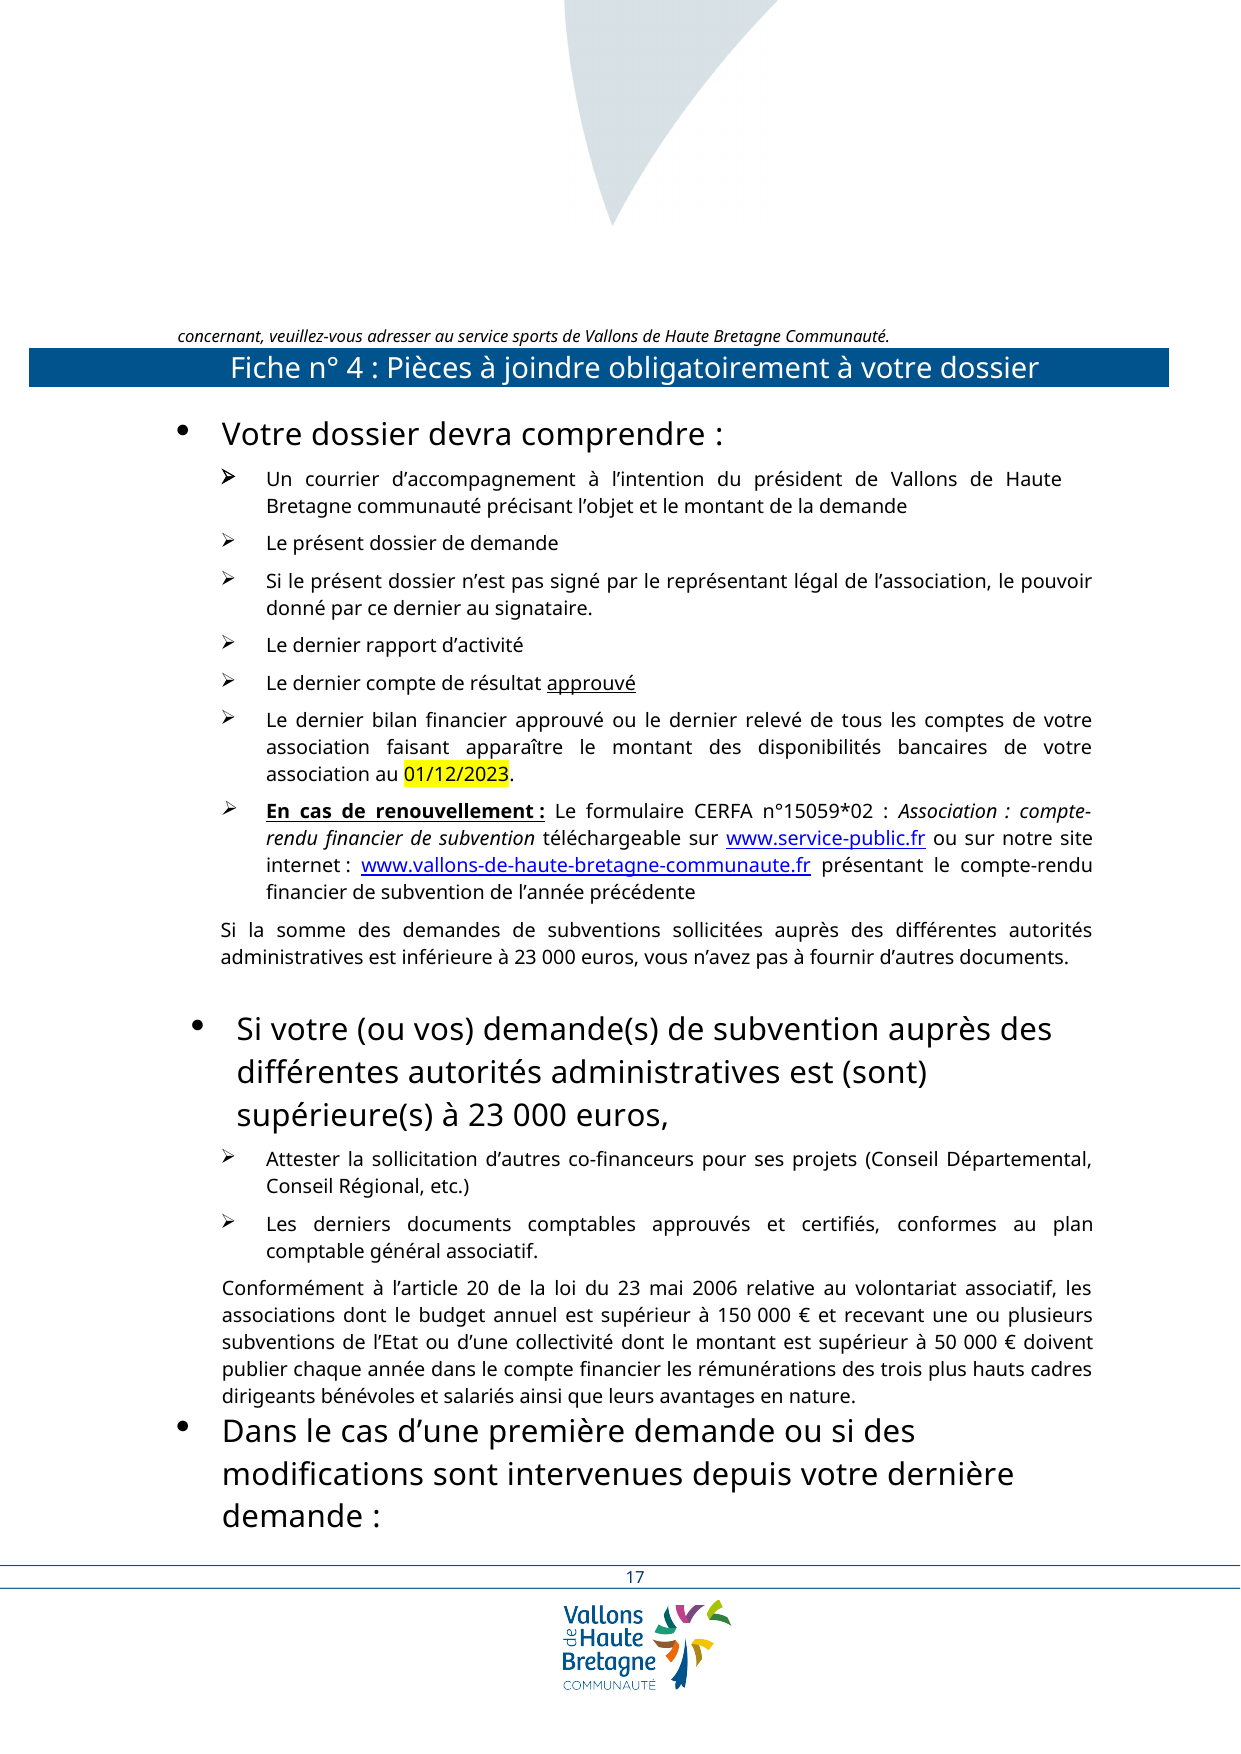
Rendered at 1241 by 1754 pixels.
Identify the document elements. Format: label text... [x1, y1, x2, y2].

list Le dernier bilan financier approuvé ou le dernier relevé de tous les comptes de votre association faisant apparaître le montant des disponibilités bancaires de votre association au 01/12/2023. [220, 706, 1093, 787]
text Votre dossier devra comprendre : [104, 412, 1092, 455]
text Conformément à l’article 20 de la loi du 23 mai 2006 relative au volontariat associatif, les associations dont le budget annuel est supérieur à 150 000 € et recevant une ou plusieurs subventions de l’Etat ou d’une collectivité dont le montant est supérieur à 50 000 € doivent publier chaque année dans le compte financier les rémunérations des trois plus hauts cadres dirigeants bénévoles et salariés ainsi que leurs avantages en nature. [222, 1274, 1093, 1409]
list Attester la sollicitation d’autres co-financeurs pour ses projets (Conseil Départemental, Conseil Régional, etc.) [220, 1146, 1093, 1199]
text Fiche n° 4 : Pièces à joindre obligatoirement à votre dossier [29, 348, 1169, 387]
list Le dernier compte de résultat approuvé [148, 669, 1093, 696]
picture [0, 1532, 1241, 1690]
text Si la somme des demandes de subventions sollicitées auprès des différentes autorités administratives est inférieure à 23 000 euros, vous n’avez pas à fournir d’autres documents. [220, 916, 1093, 970]
list Les derniers documents comptables approuvés et certifiés, conformes au plan comptable général associatif. [220, 1210, 1093, 1264]
list En cas de renouvellement : Le formulaire CERFA n°15059*02 : Association : compte-rendu financier de subvention téléchargeable sur www.service-public.fr ou sur notre site internet : www.vallons-de-haute-bretagne-communaute.fr présentant le compte-rendu financier de subvention de l’année précédente [220, 798, 1093, 906]
list Un courrier d’accompagnement à l’intention du président de Vallons de Haute Bretagne communauté précisant l’objet et le montant de la demande [220, 465, 1063, 519]
list Le présent dossier de demande [148, 530, 1093, 557]
list Si le présent dossier n’est pas signé par le représentant légal de l’association, le pouvoir donné par ce dernier au signataire. [220, 567, 1093, 621]
picture [564, 0, 778, 226]
text Dans le cas d’une première demande ou si des modifications sont intervenues depuis votre dernière demande : [177, 1409, 1092, 1537]
text Si votre (ou vos) demande(s) de subvention auprès des différentes autorités administratives est (sont) supérieure(s) à 23 000 euros, [192, 1007, 1092, 1135]
list Le dernier rapport d’activité [148, 631, 1093, 658]
